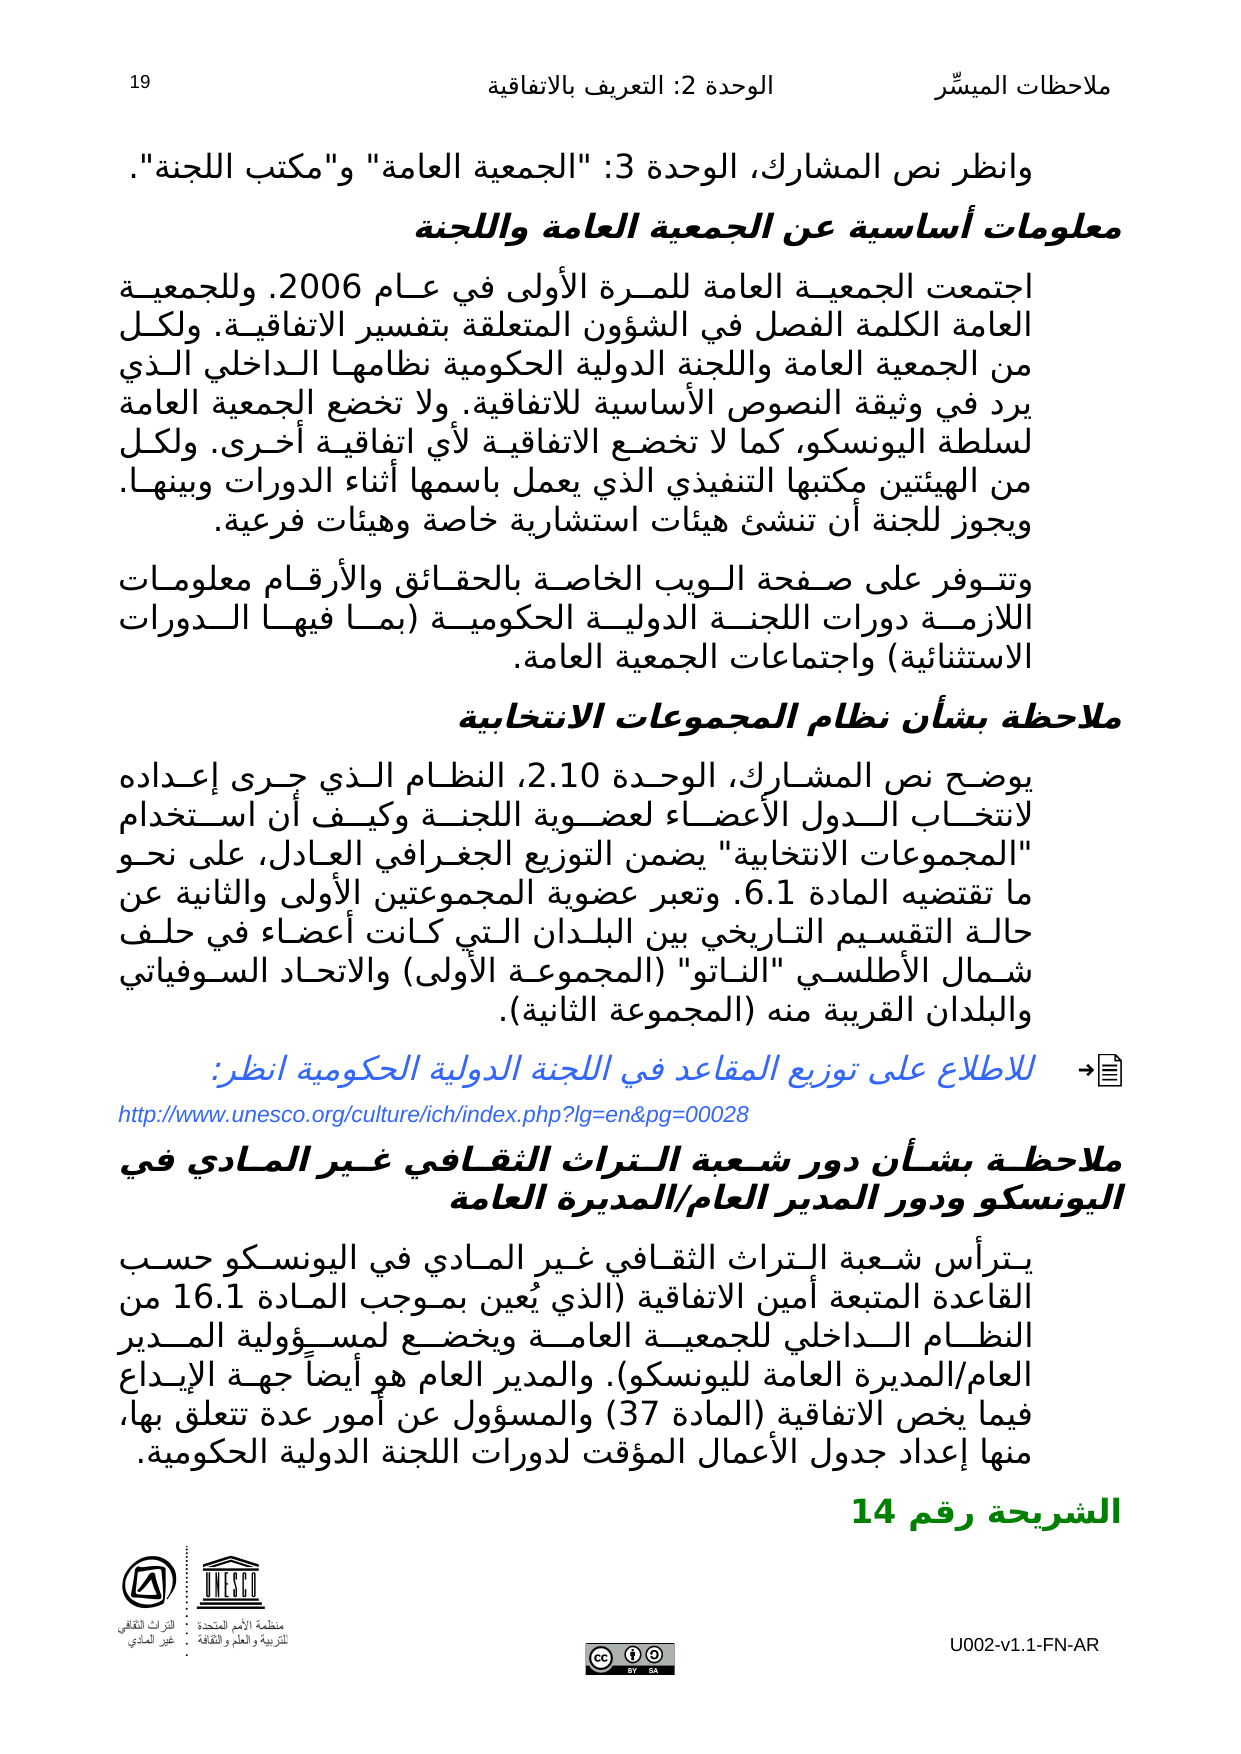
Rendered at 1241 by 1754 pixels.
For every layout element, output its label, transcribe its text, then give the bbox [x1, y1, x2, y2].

text اجتمعت الجمعية العامة للمرة الأولى في عام 2006. وللجمعية العامة الكلمة الفصل في الشؤون المتعلقة بتفسير الاتفاقية. ولكل من الجمعية العامة واللجنة الدولية الحكومية نظامها الداخلي الذي يرد في وثيقة النصوص الأساسية للاتفاقية. ولا تخضع الجمعية العامة لسلطة اليونسكو، كما لا تخضع الاتفاقية لأي اتفاقية أخرى. ولكل من الهيئتين مكتبها التنفيذي الذي يعمل باسمها أثناء الدورات وبينها. ويجوز للجنة أن تنشئ هيئات استشارية خاصة وهيئات فرعية. [118, 267, 1033, 539]
text وانظر نص المشارك، الوحدة 3: "الجمعية العامة" و"مكتب اللجنة". [118, 148, 1033, 187]
picture [118, 1546, 288, 1656]
text http://www.unesco.org/culture/ich/index.php?lg=en&pg=00028 [118, 1101, 1122, 1127]
picture [585, 1643, 675, 1675]
text الشريحة رقم 14 [118, 1492, 1122, 1531]
text وتتوفر على صفحة الويب الخاصة بالحقائق والأرقام معلومات اللازمة دورات اللجنة الدولية الحكومية (بما فيها الدورات الاستثنائية) واجتماعات الجمعية العامة. [118, 560, 1033, 676]
text معلومات أساسية عن الجمعية العامة واللجنة [118, 207, 1122, 246]
text للاطلاع على توزيع المقاعد في اللجنة الدولية الحكومية انظر: [118, 1050, 1033, 1089]
text يترأس شعبة التراث الثقافي غير المادي في اليونسكو حسب القاعدة المتبعة أمين الاتفاقية (الذي يُعين بموجب المادة 16.1 من النظام الداخلي للجمعية العامة ويخضع لمسؤولية المدير العام/المديرة العامة لليونسكو). والمدير العام هو أيضاً جهة الإيداع فيما يخص الاتفاقية (المادة 37) والمسؤول عن أمور عدة تتعلق بها، منها إعداد جدول الأعمال المؤقت لدورات اللجنة الدولية الحكومية. [118, 1238, 1033, 1472]
text يوضح نص المشارك، الوحدة 2.10، النظام الذي جرى إعداده لانتخاب الدول الأعضاء لعضوية اللجنة وكيف أن استخدام "المجموعات الانتخابية" يضمن التوزيع الجغرافي العادل، على نحو ما تقتضيه المادة 6.1. وتعبر عضوية المجموعتين الأولى والثانية عن حالة التقسيم التاريخي بين البلدان التي كانت أعضاء في حلف شمال الأطلسي "الناتو" (المجموعة الأولى) والاتحاد السوفياتي والبلدان القريبة منه (المجموعة الثانية). [118, 757, 1033, 1029]
text ملاحظة بشأن دور شعبة التراث الثقافي غير المادي في اليونسكو ودور المدير العام/المديرة العامة [118, 1140, 1122, 1218]
text ملاحظة بشأن نظام المجموعات الانتخابية [118, 697, 1122, 736]
picture [1077, 1042, 1123, 1099]
